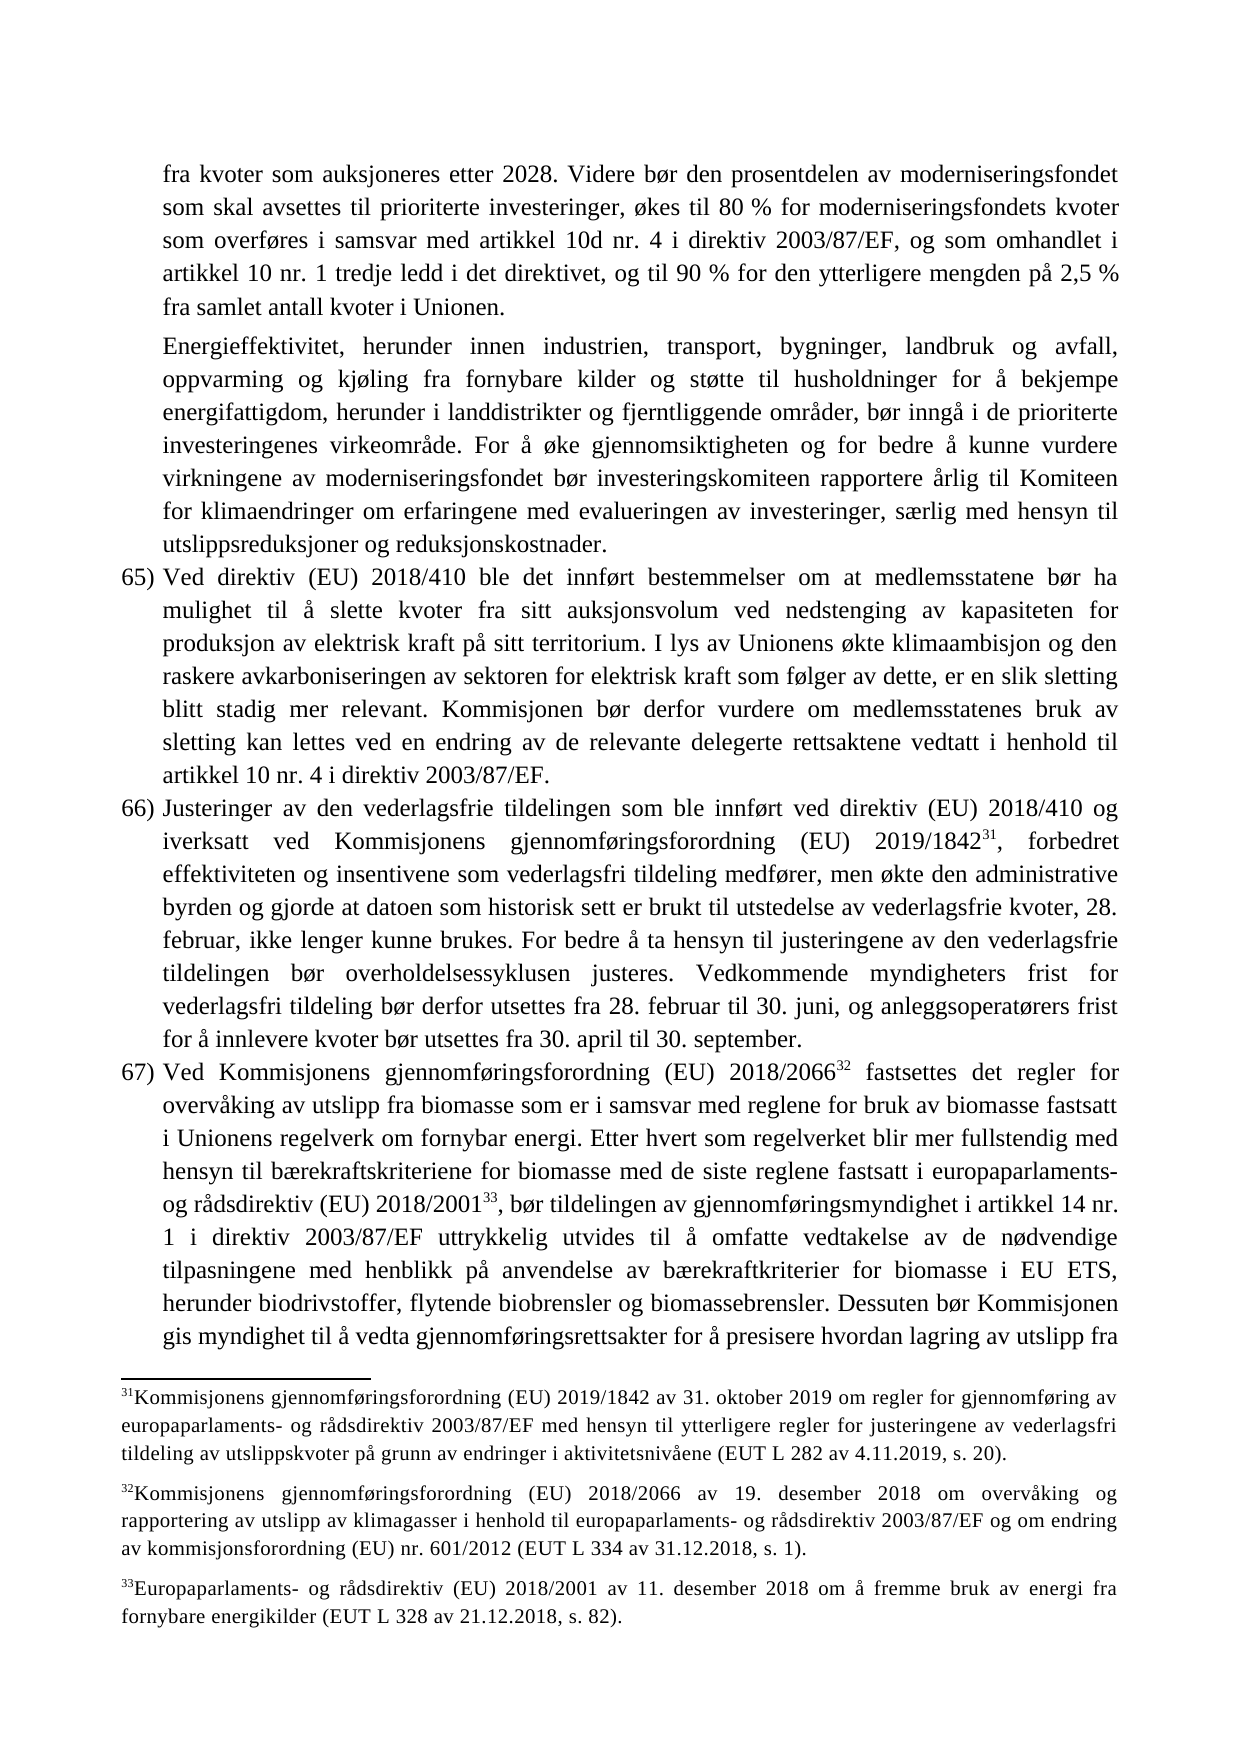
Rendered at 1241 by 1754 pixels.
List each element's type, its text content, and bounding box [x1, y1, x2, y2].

list 65) Ved direktiv (EU) 2018/410 ble det innført bestemmelser om at medlemsstatene bør ha mulighet til å slette kvoter fra sitt auksjonsvolum ved nedstenging av kapasiteten for produksjon av elektrisk kraft på sitt territorium. I lys av Unionens økte klimaambisjon og den raskere avkarboniseringen av sektoren for elektrisk kraft som følger av dette, er en slik sletting blitt stadig mer relevant. Kommisjonen bør derfor vurdere om medlemsstatenes bruk av sletting kan lettes ved en endring av de relevante delegerte rettsaktene vedtatt i henhold til artikkel 10 nr. 4 i direktiv 2003/87/EF. [121, 562, 1119, 789]
list Energieffektivitet, herunder innen industrien, transport, bygninger, landbruk og avfall, oppvarming og kjøling fra fornybare kilder og støtte til husholdninger for å bekjempe energifattigdom, herunder i landdistrikter og fjerntliggende områder, bør inngå i de prioriterte investeringenes virkeområde. For å øke gjennomsiktigheten og for bedre å kunne vurdere virkningene av moderniseringsfondet bør investeringskomiteen rapportere årlig til Komiteen for klimaendringer om erfaringene med evalueringen av investeringer, særlig med hensyn til utslippsreduksjoner og reduksjonskostnader. [162, 331, 1119, 558]
list 66) Justeringer av den vederlagsfrie tildelingen som ble innført ved direktiv (EU) 2018/410 og iverksatt ved Kommisjonens gjennomføringsforordning (EU) 2019/1842, forbedret effektiviteten og insentivene som vederlagsfri tildeling medfører, men økte den administrative byrden og gjorde at datoen som historisk sett er brukt til utstedelse av vederlagsfrie kvoter, 28. februar, ikke lenger kunne brukes. For bedre å ta hensyn til justeringene av den vederlagsfrie tildelingen bør overholdelsessyklusen justeres. Vedkommende myndigheters frist for vederlagsfri tildeling bør derfor utsettes fra 28. februar til 30. juni, og anleggsoperatørers frist for å innlevere kvoter bør utsettes fra 30. april til 30. september. [121, 793, 1119, 1053]
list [121, 1057, 1119, 1350]
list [121, 159, 1119, 320]
